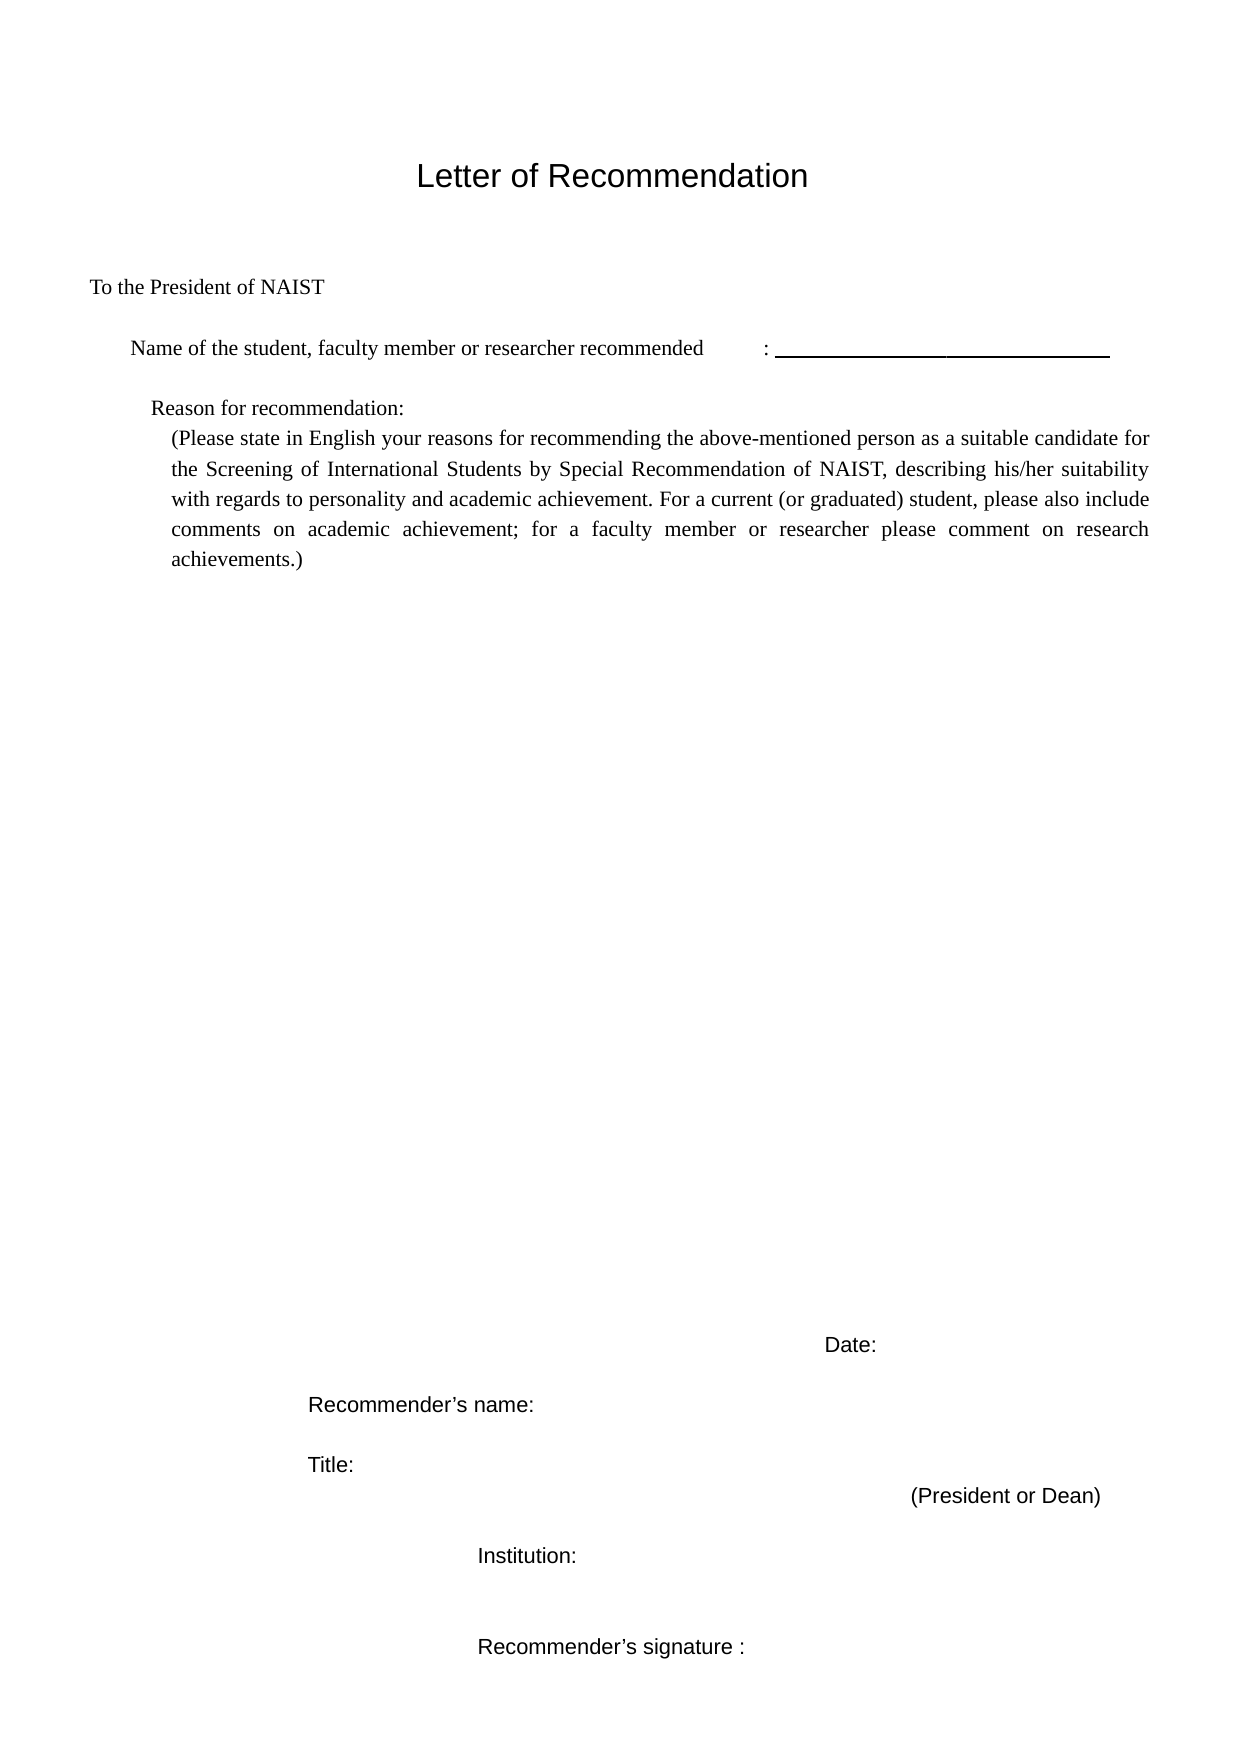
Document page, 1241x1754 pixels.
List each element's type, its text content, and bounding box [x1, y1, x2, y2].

subtitle Letter of Recommendation [89, 145, 1151, 205]
text Name of the student, faculty member or researcher recommended : [89, 332, 1151, 362]
text (President or Dean) [89, 1480, 1151, 1510]
text Institution: [89, 1541, 1151, 1571]
text To the President of NAIST [89, 272, 1151, 302]
text Recommender’s signature : [89, 1631, 1092, 1661]
text Reason for recommendation: [89, 393, 1151, 423]
text Date: [89, 1329, 1151, 1359]
text Title: [89, 1450, 1151, 1480]
text (Please state in English your reasons for recommending the above-mentioned person as a suitable candidate for the Screening of International Students by Special Recommendation of NAIST, describing his/her suitability with regards to personality and academic achievement. For a current (or graduated) student, please also include comments on academic achievement; for a faculty member or researcher please comment on research achievements.) [152, 423, 1151, 574]
text Recommender’s name: [89, 1389, 1151, 1420]
